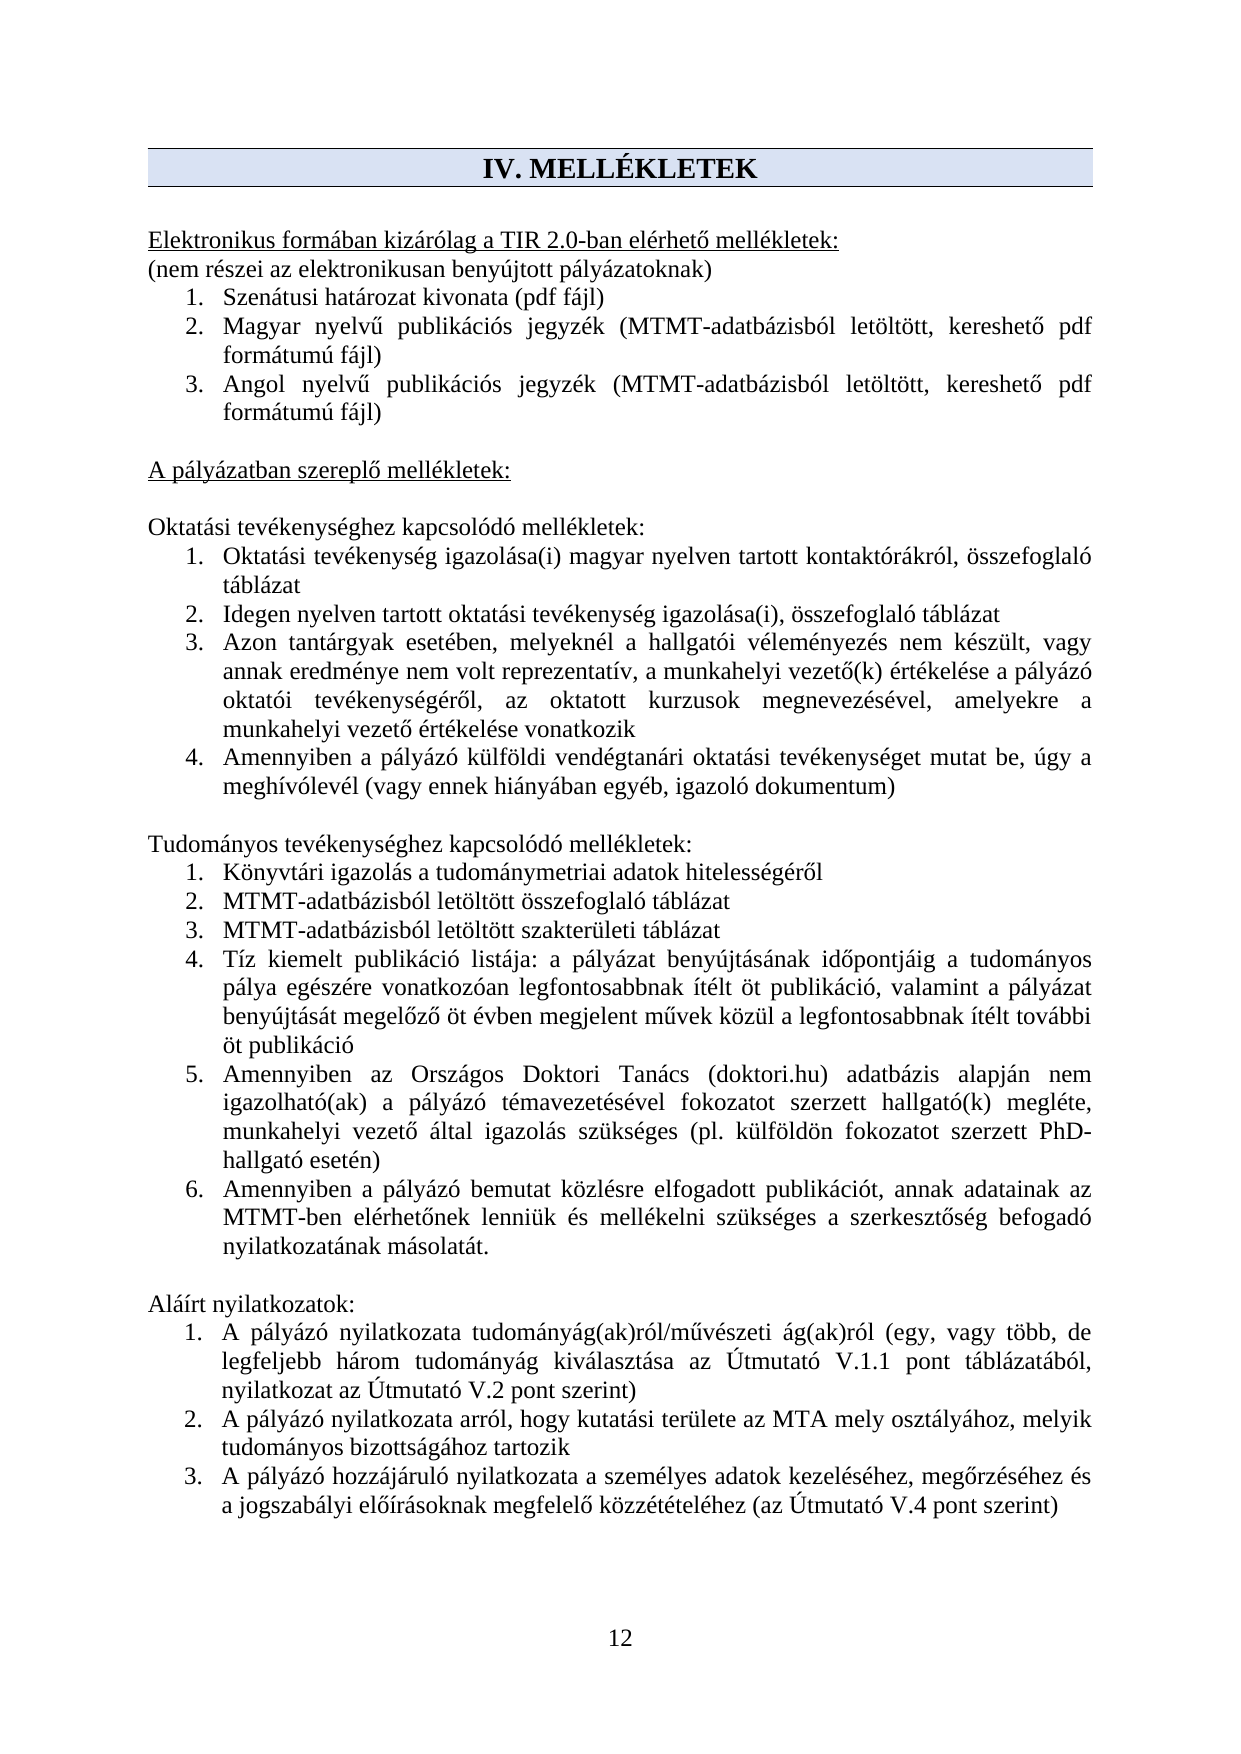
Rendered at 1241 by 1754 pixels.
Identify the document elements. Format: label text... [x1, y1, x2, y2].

list Amennyiben a pályázó bemutat közlésre elfogadott publikációt, annak adatainak az MTMT-ben elérhetőnek lenniük és mellékelni szükséges a szerkesztőség befogadó nyilatkozatának másolatát. [185, 1174, 1093, 1260]
subtitle IV. MELLÉKLETEK [148, 149, 1093, 186]
list Angol nyelvű publikációs jegyzék (MTMT-adatbázisból letöltött, kereshető pdf formátumú fájl) [185, 369, 1093, 426]
list Oktatási tevékenység igazolása(i) magyar nyelven tartott kontaktórákról, összefoglaló táblázat [185, 541, 1093, 599]
list Amennyiben a pályázó külföldi vendégtanári oktatási tevékenységet mutat be, úgy a meghívólevél (vagy ennek hiányában egyéb, igazoló dokumentum) [185, 742, 1093, 800]
text Aláírt nyilatkozatok: [148, 1289, 1093, 1317]
list MTMT-adatbázisból letöltött szakterületi táblázat [185, 915, 1093, 944]
list Magyar nyelvű publikációs jegyzék (MTMT-adatbázisból letöltött, kereshető pdf formátumú fájl) [185, 311, 1093, 369]
list MTMT-adatbázisból letöltött összefoglaló táblázat [185, 886, 1093, 915]
list Azon tantárgyak esetében, melyeknél a hallgatói véleményezés nem készült, vagy annak eredménye nem volt reprezentatív, a munkahelyi vezető(k) értékelése a pályázó oktatói tevékenységéről, az oktatott kurzusok megnevezésével, amelyekre a munkahelyi vezető értékelése vonatkozik [185, 627, 1093, 742]
text Elektronikus formában kizárólag a TIR 2.0-ban elérhető mellékletek: [148, 225, 1093, 254]
text Oktatási tevékenységhez kapcsolódó mellékletek: [148, 512, 1093, 541]
list A pályázó nyilatkozata tudományág(ak)ról/művészeti ág(ak)ról (egy, vagy több, de legfeljebb három tudományág kiválasztása az Útmutató V.1.1 pont táblázatából, nyilatkozat az Útmutató V.2 pont szerint) [184, 1317, 1093, 1404]
list A pályázó nyilatkozata arról, hogy kutatási területe az MTA mely osztályához, melyik tudományos bizottságához tartozik [184, 1404, 1093, 1461]
text (nem részei az elektronikusan benyújtott pályázatoknak) [148, 254, 1093, 282]
list Könyvtári igazolás a tudománymetriai adatok hitelességéről [185, 857, 1093, 886]
list Szenátusi határozat kivonata (pdf fájl) [185, 282, 1093, 311]
text A pályázatban szereplő mellékletek: [148, 455, 1093, 484]
list A pályázó hozzájáruló nyilatkozata a személyes adatok kezeléséhez, megőrzéséhez és a jogszabályi előírásoknak megfelelő közzétételéhez (az Útmutató V.4 pont szerint) [184, 1461, 1093, 1519]
text Tudományos tevékenységhez kapcsolódó mellékletek: [148, 829, 1093, 857]
list Tíz kiemelt publikáció listája: a pályázat benyújtásának időpontjáig a tudományos pálya egészére vonatkozóan legfontosabbnak ítélt öt publikáció, valamint a pályázat benyújtását megelőző öt évben megjelent művek közül a legfontosabbnak ítélt további öt publikáció [185, 944, 1093, 1059]
list Idegen nyelven tartott oktatási tevékenység igazolása(i), összefoglaló táblázat [185, 599, 1093, 627]
list Amennyiben az Országos Doktori Tanács (doktori.hu) adatbázis alapján nem igazolható(ak) a pályázó témavezetésével fokozatot szerzett hallgató(k) megléte, munkahelyi vezető által igazolás szükséges (pl. külföldön fokozatot szerzett PhD-hallgató esetén) [185, 1059, 1093, 1174]
